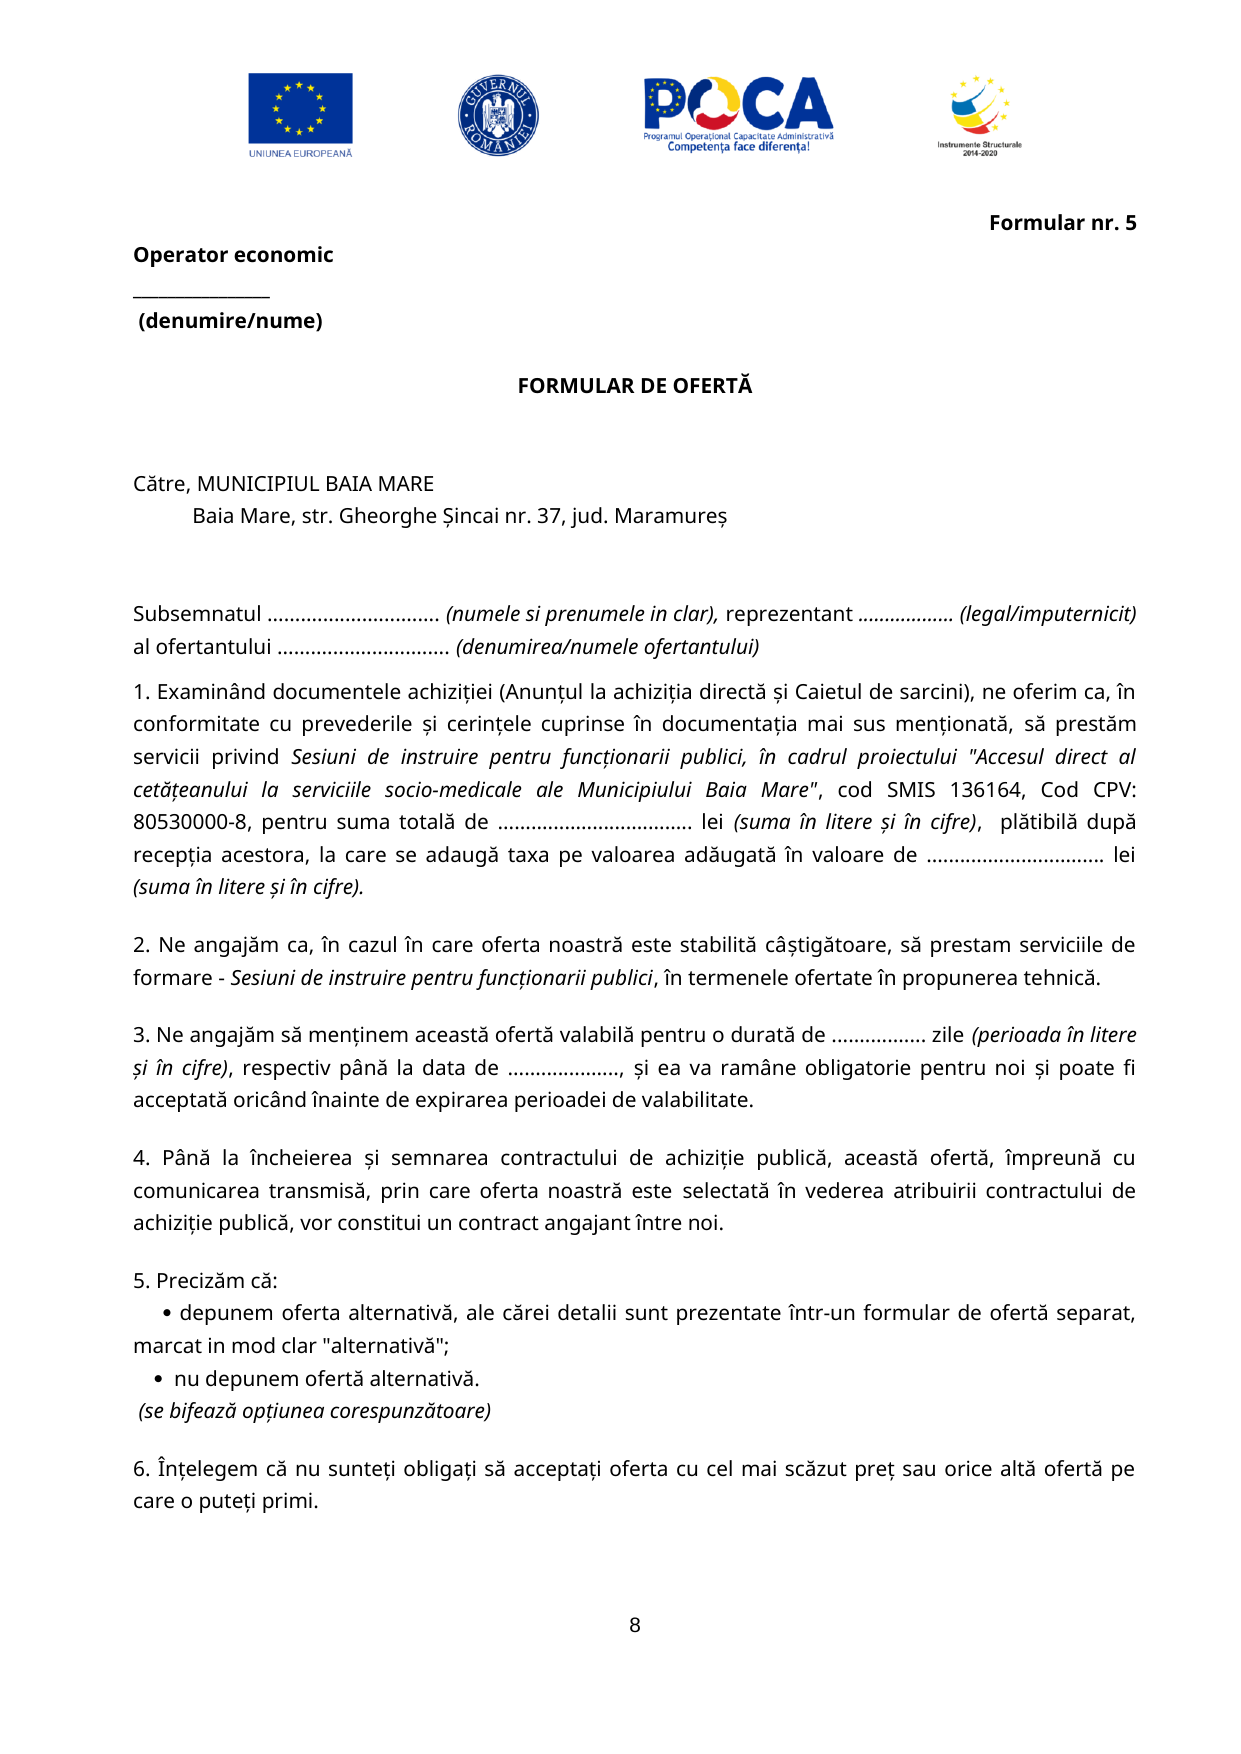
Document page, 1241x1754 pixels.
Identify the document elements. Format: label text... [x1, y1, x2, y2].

text Baia Mare, str. Gheorghe Șincai nr. 37, jud. Maramureș [133, 501, 1137, 530]
text Către, MUNICIPIUL BAIA MARE [133, 469, 1137, 497]
text (se bifează opţiunea corespunzătoare) [133, 1396, 1137, 1425]
text 4. Până la încheierea şi semnarea contractului de achiziţie publică, această ofertă, împreună cu comunicarea transmisă, prin care oferta noastră este selectată în vederea atribuirii contractului de achiziție publică, vor constitui un contract angajant între noi. [133, 1143, 1137, 1237]
picture [248, 73, 1022, 157]
text ________________ [133, 273, 1137, 302]
text nu depunem ofertă alternativă. [133, 1364, 1137, 1392]
text 6. Înţelegem că nu sunteţi obligaţi să acceptaţi oferta cu cel mai scăzut preţ sau orice altă ofertă pe care o puteţi primi. [133, 1454, 1137, 1515]
text depunem oferta alternativă, ale cărei detalii sunt prezentate într-un formular de ofertă separat, marcat in mod clar "alternativă"; [133, 1298, 1137, 1359]
text 1. Examinând documentele achiziției (Anunțul la achiziția directă și Caietul de sarcini), ne oferim ca, în conformitate cu prevederile şi cerinţele cuprinse în documentaţia mai sus menţionată, să prestăm servicii privind Sesiuni de instruire pentru funcționarii publici, în cadrul proiectului "Accesul direct al cetățeanului la serviciile socio-medicale ale Municipiului Baia Mare", cod SMIS 136164, Cod CPV: 80530000-8, pentru suma totală de ................................... lei (suma în litere şi în cifre), plătibilă după recepţia acestora, la care se adaugă taxa pe valoarea adăugată în valoare de ................................ lei (suma în litere şi în cifre). [133, 677, 1137, 901]
text Operator economic [133, 241, 1137, 269]
text 3. Ne angajăm să menţinem această ofertă valabilă pentru o durată de ................. zile (perioada în litere și în cifre), respectiv până la data de ...................., şi ea va ramâne obligatorie pentru noi şi poate fi acceptată oricând înainte de expirarea perioadei de valabilitate. [133, 1020, 1137, 1114]
text (denumire/nume) [133, 306, 1137, 334]
text 2. Ne angajăm ca, în cazul în care oferta noastră este stabilită câştigătoare, să prestam serviciile de formare - Sesiuni de instruire pentru funcționarii publici, în termenele ofertate în propunerea tehnică. [133, 930, 1137, 991]
text FORMULAR DE OFERTĂ [133, 371, 1137, 399]
text Subsemnatul ............................... (numele si prenumele in clar), reprezentant .................. (legal/imputernicit) al ofertantului ............................... (denumirea/numele ofertantului) [133, 599, 1137, 660]
text Formular nr. 5 [133, 208, 1137, 236]
text 5. Precizăm că: [133, 1266, 1137, 1294]
